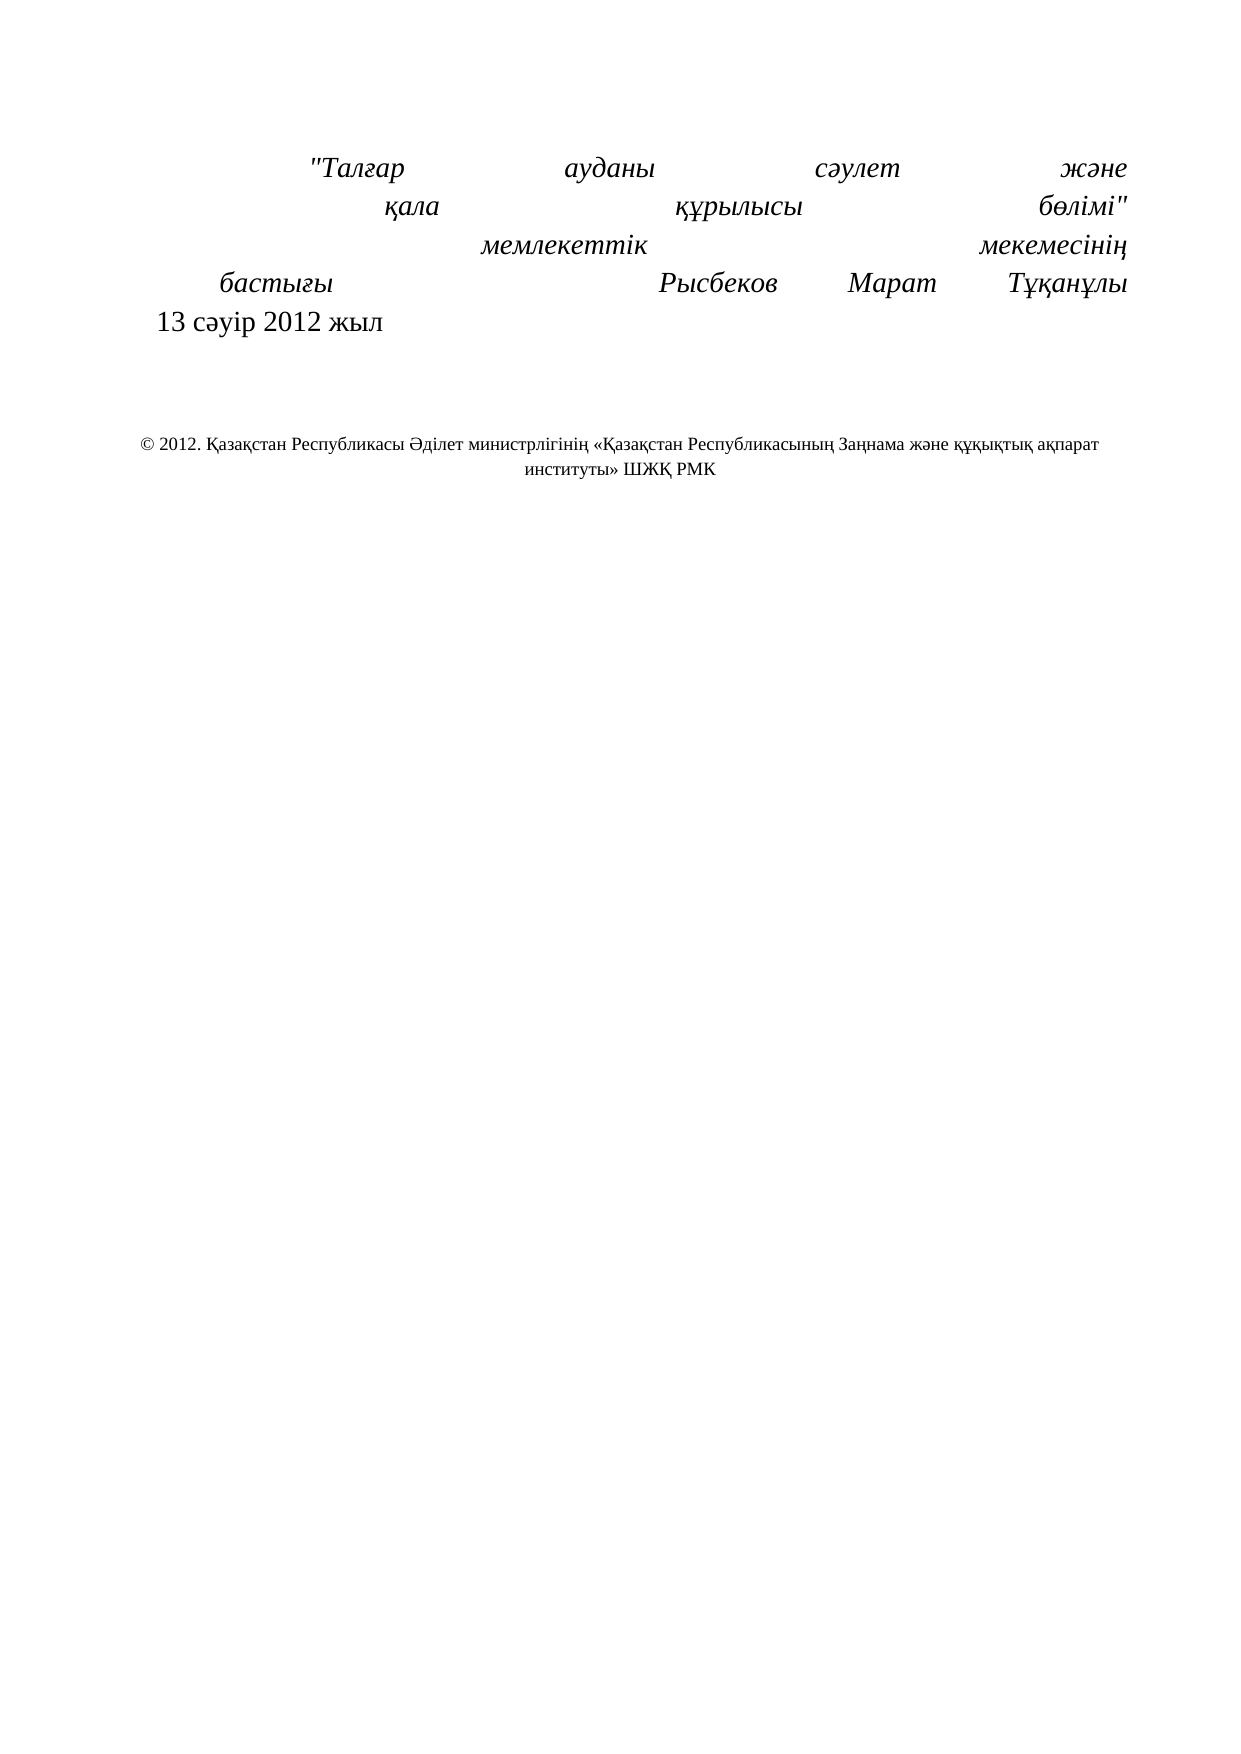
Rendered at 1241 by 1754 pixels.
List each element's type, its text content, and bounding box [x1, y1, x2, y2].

text "Талғар ауданы сәулет және қала құрылысы бөлімі" мемлекеттік мекемесінің бастығы Рысбеков Марат Тұқанұлы 13 сәуір 2012 жыл [112, 150, 1128, 338]
text © 2012. Қазақстан Республикасы Әділет министрлігінің «Қазақстан Республикасының Заңнама және құқықтық ақпарат институты» ШЖҚ РМК [112, 433, 1128, 480]
